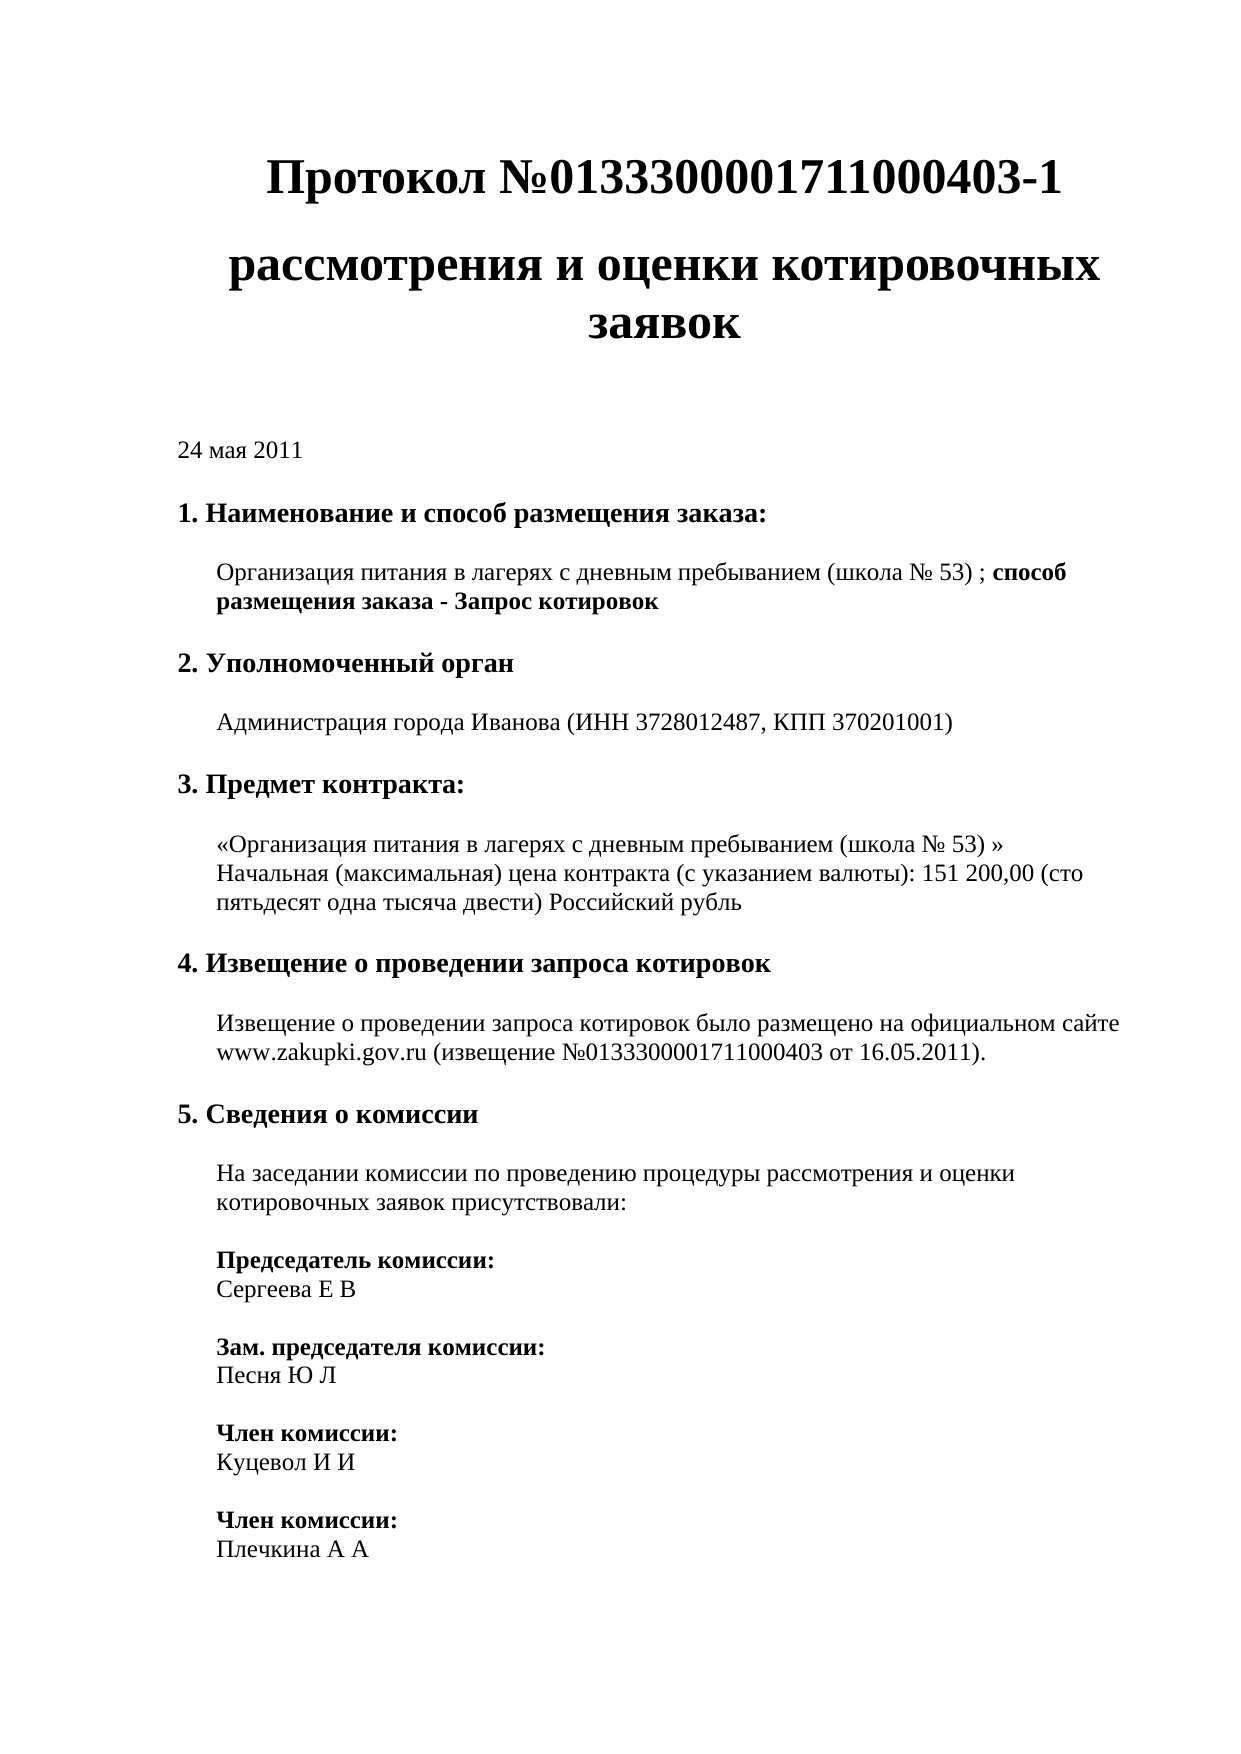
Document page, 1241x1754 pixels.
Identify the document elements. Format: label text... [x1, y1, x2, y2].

text 5. Сведения о комиссии [177, 1097, 1152, 1129]
text Протокол №0133300001711000403-1 [177, 147, 1152, 205]
text Организация питания в лагерях с дневным пребыванием (школа № 53) ; способ размещения заказа - Запрос котировок [216, 557, 1152, 615]
text рассмотрения и оценки котировочных заявок [177, 234, 1152, 349]
text На заседании комиссии по проведению процедуры рассмотрения и оценки котировочных заявок присутствовали: [216, 1158, 1152, 1216]
text 24 мая 2011 [177, 407, 1152, 464]
text 2. Уполномоченный орган [177, 646, 1152, 678]
text Председатель комиссии: Сергеева Е В [216, 1245, 1152, 1303]
text Зам. председателя комиссии: Песня Ю Л [216, 1332, 1152, 1389]
text 1. Наименование и способ размещения заказа: [177, 496, 1152, 528]
text 4. Извещение о проведении запроса котировок [177, 947, 1152, 979]
text «Организация питания в лагерях с дневным пребыванием (школа № 53) » Начальная (максимальная) цена контракта (с указанием валюты): 151 200,00 (сто пятьдесят одна тысяча двести) Российский рубль [216, 829, 1152, 915]
text Извещение о проведении запроса котировок было размещено на официальном сайте www.zakupki.gov.ru (извещение №0133300001711000403 от 16.05.2011). [216, 1008, 1152, 1066]
text Член комиссии: Плечкина А А [216, 1505, 1152, 1563]
text 3. Предмет контракта: [177, 767, 1152, 800]
text Администрация города Иванова (ИНН 3728012487, КПП 370201001) [216, 707, 1152, 736]
text Член комиссии: Куцевол И И [216, 1418, 1152, 1476]
